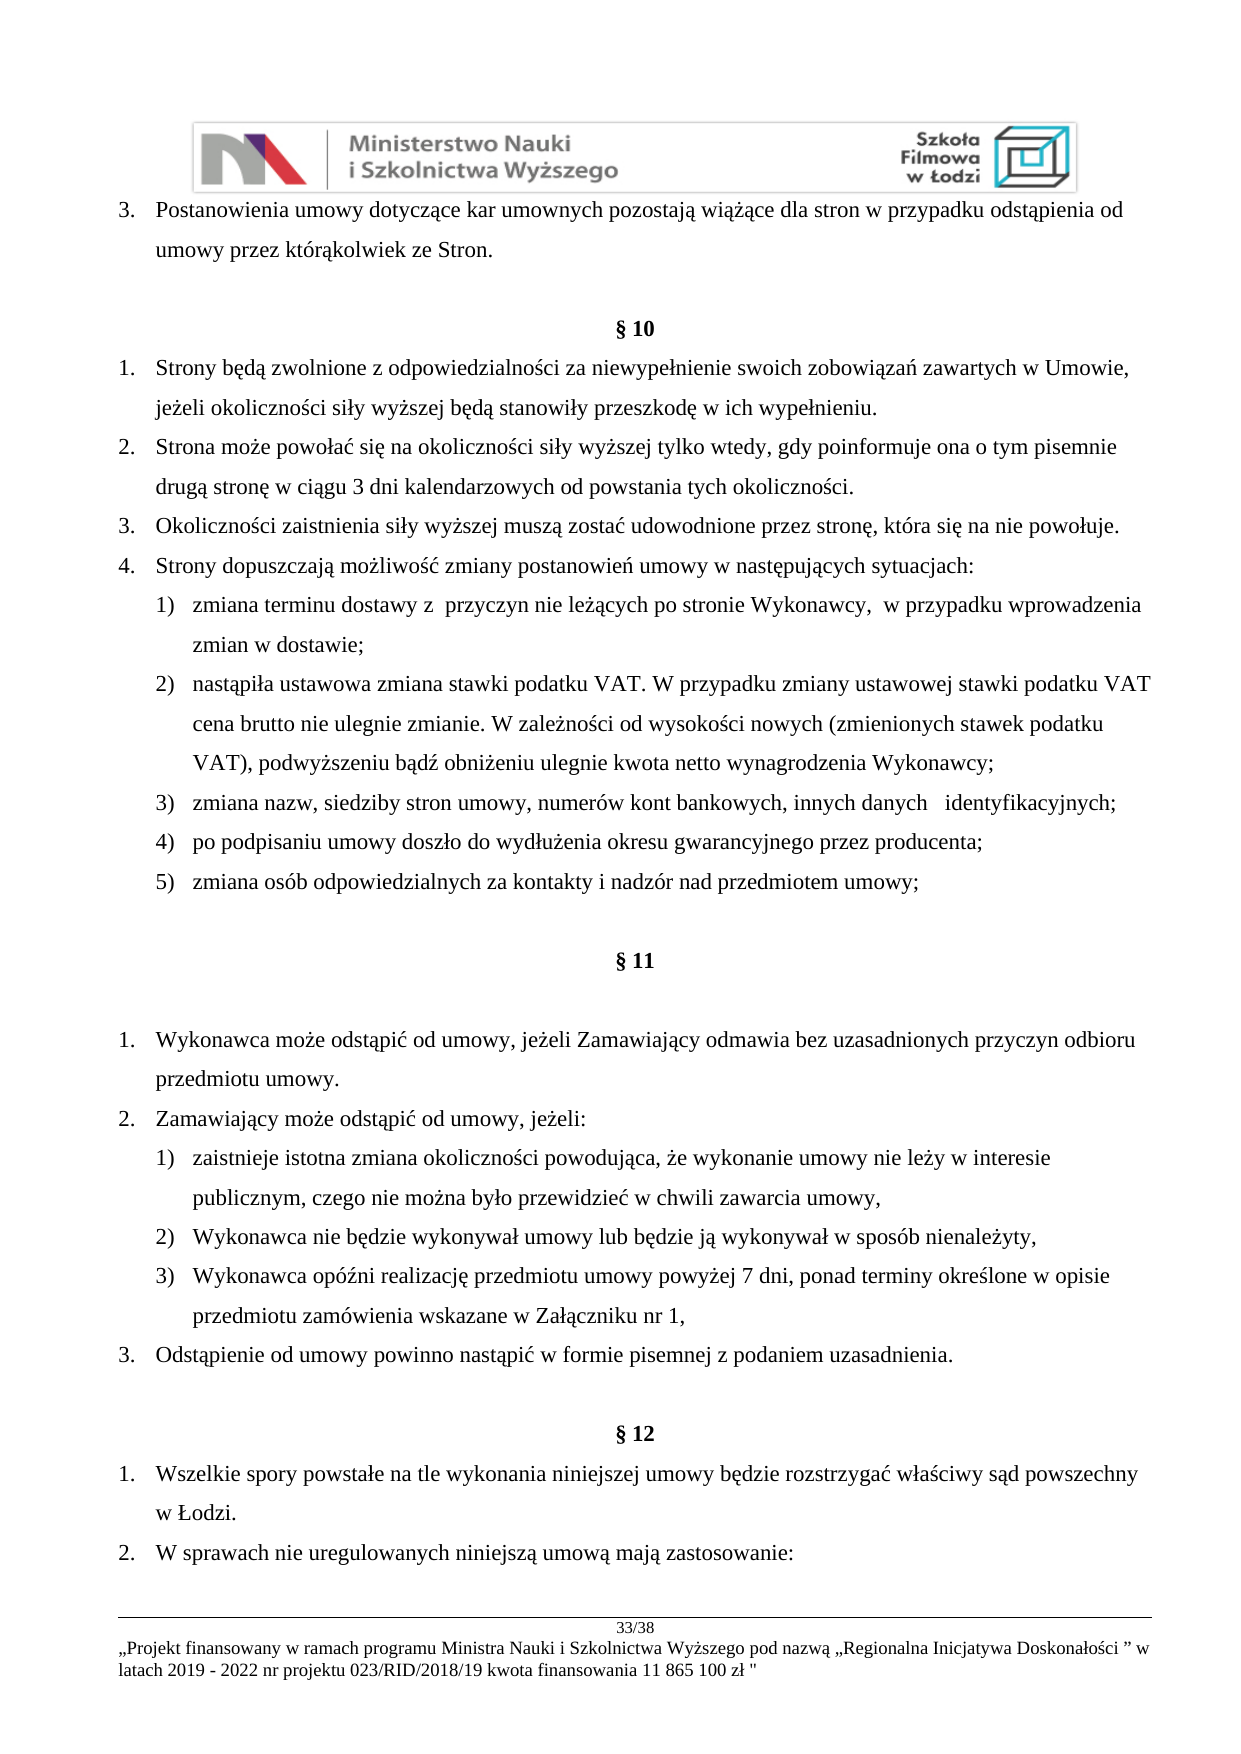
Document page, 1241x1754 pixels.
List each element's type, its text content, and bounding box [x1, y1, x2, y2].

picture [188, 118, 1082, 197]
list zmiana terminu dostawy z przyczyn nie leżących po stronie Wykonawcy, w przypadku wprowadzenia zmian w dostawie; [155, 591, 1152, 657]
list Okoliczności zaistnienia siły wyższej muszą zostać udowodnione przez stronę, która się na nie powołuje. [118, 512, 1152, 539]
text § 12 [118, 1420, 1152, 1447]
list zmiana nazw, siedziby stron umowy, numerów kont bankowych, innych danych identyfikacyjnych; [155, 789, 1152, 815]
list W sprawach nie uregulowanych niniejszą umową mają zastosowanie: [118, 1539, 1152, 1565]
list Wykonawca opóźni realizację przedmiotu umowy powyżej 7 dni, ponad terminy określone w opisie przedmiotu zamówienia wskazane w Załączniku nr 1, [155, 1262, 1152, 1328]
list nastąpiła ustawowa zmiana stawki podatku VAT. W przypadku zmiany ustawowej stawki podatku VAT cena brutto nie ulegnie zmianie. W zależności od wysokości nowych (zmienionych stawek podatku VAT), podwyższeniu bądź obniżeniu ulegnie kwota netto wynagrodzenia Wykonawcy; [155, 670, 1152, 776]
list Strona może powołać się na okoliczności siły wyższej tylko wtedy, gdy poinformuje ona o tym pisemnie drugą stronę w ciągu 3 dni kalendarzowych od powstania tych okoliczności. [118, 433, 1152, 499]
list zaistnieje istotna zmiana okoliczności powodująca, że wykonanie umowy nie leży w interesie publicznym, czego nie można było przewidzieć w chwili zawarcia umowy, [155, 1144, 1152, 1210]
text § 10 [118, 315, 1152, 341]
list Odstąpienie od umowy powinno nastąpić w formie pisemnej z podaniem uzasadnienia. [118, 1341, 1152, 1368]
list Wykonawca nie będzie wykonywał umowy lub będzie ją wykonywał w sposób nienależyty, [155, 1223, 1152, 1249]
list zmiana osób odpowiedzialnych za kontakty i nadzór nad przedmiotem umowy; [155, 868, 1152, 894]
list Strony będą zwolnione z odpowiedzialności za niewypełnienie swoich zobowiązań zawartych w Umowie, jeżeli okoliczności siły wyższej będą stanowiły przeszkodę w ich wypełnieniu. [118, 354, 1152, 420]
list Zamawiający może odstąpić od umowy, jeżeli: [118, 1104, 1152, 1131]
list Wszelkie spory powstałe na tle wykonania niniejszej umowy będzie rozstrzygać właściwy sąd powszechny w Łodzi. [118, 1460, 1152, 1526]
list Strony dopuszczają możliwość zmiany postanowień umowy w następujących sytuacjach: [118, 552, 1152, 578]
list po podpisaniu umowy doszło do wydłużenia okresu gwarancyjnego przez producenta; [155, 828, 1152, 854]
list Postanowienia umowy dotyczące kar umownych pozostają wiążące dla stron w przypadku odstąpienia od umowy przez którąkolwiek ze Stron. [118, 197, 1152, 262]
list Wykonawca może odstąpić od umowy, jeżeli Zamawiający odmawia bez uzasadnionych przyczyn odbioru przedmiotu umowy. [118, 1026, 1152, 1091]
text § 11 [118, 947, 1152, 973]
